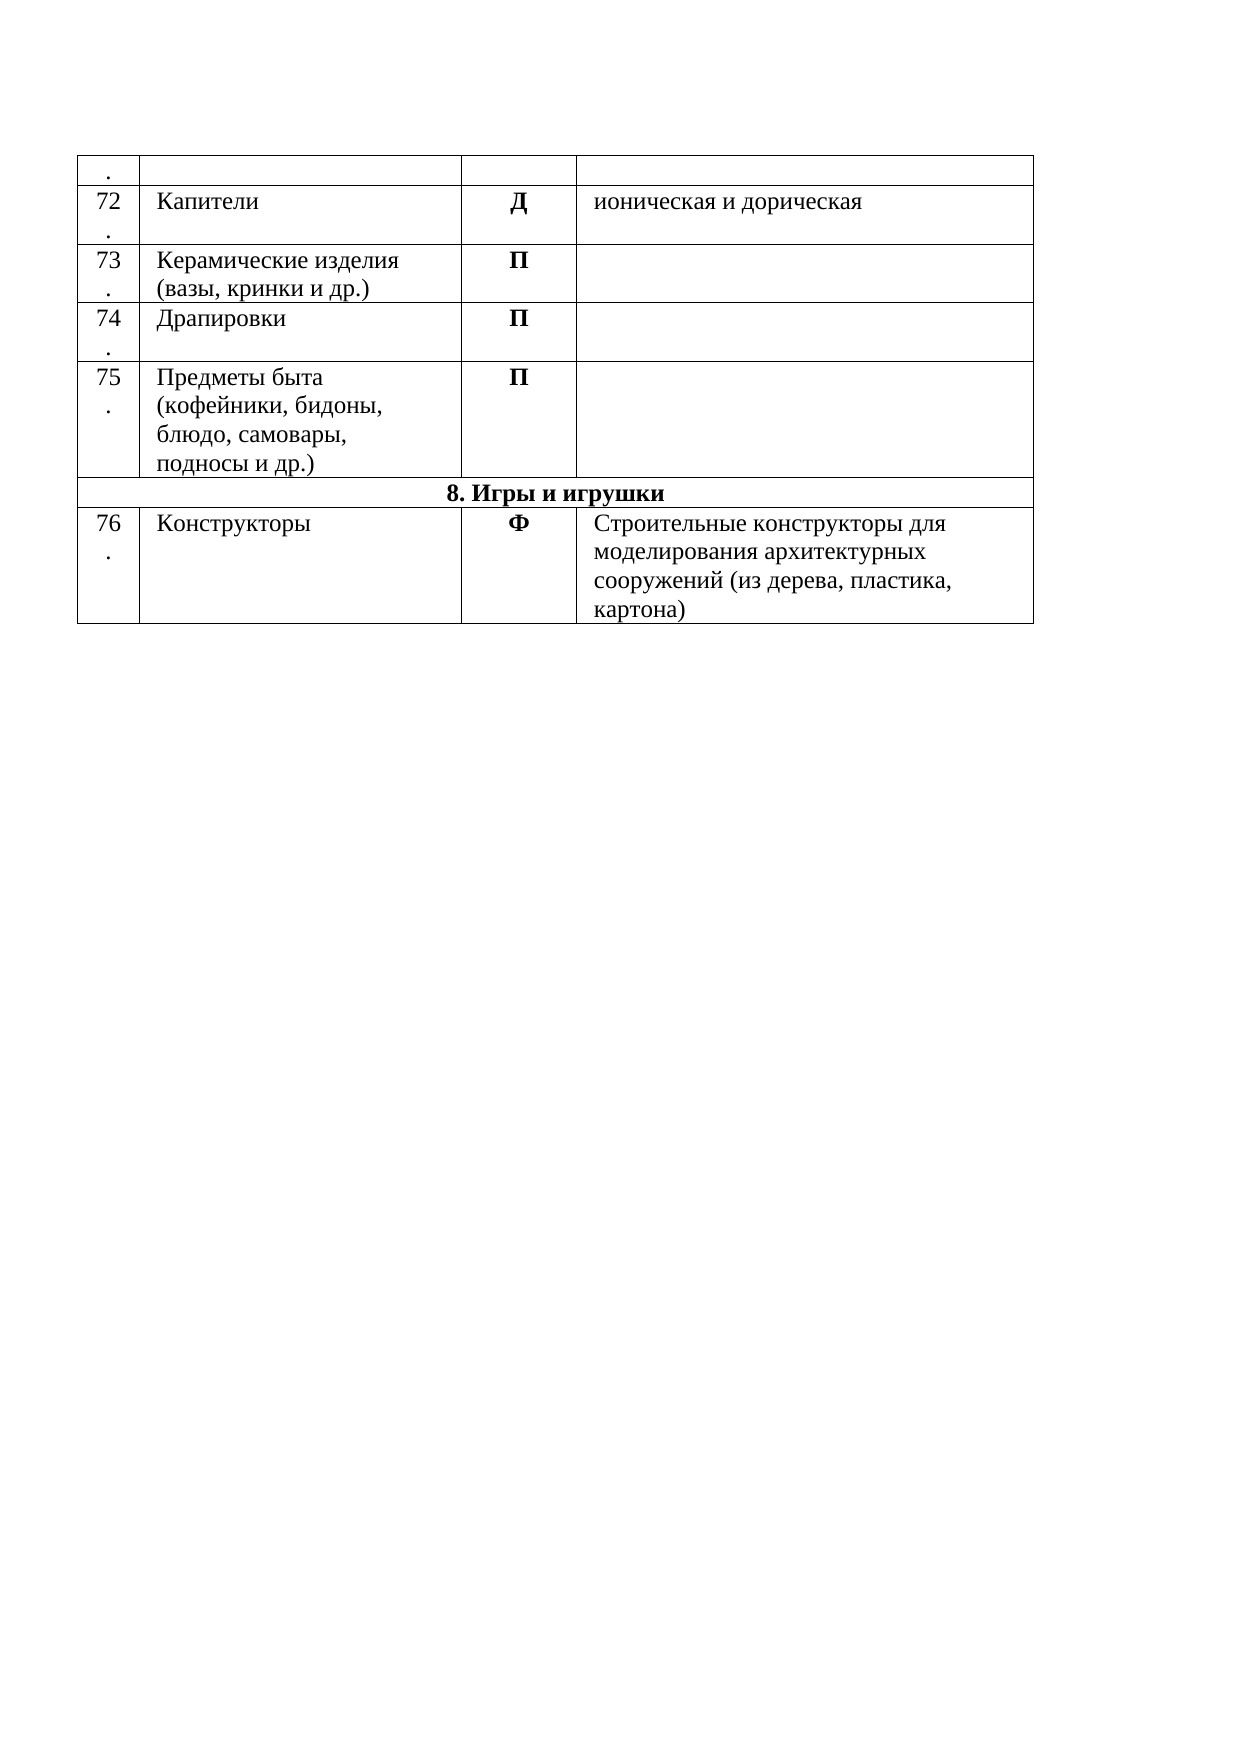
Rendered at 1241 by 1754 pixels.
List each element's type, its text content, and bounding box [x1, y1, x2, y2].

table_cell 74. [78, 303, 139, 361]
table_cell Строительные конструкторы для моделирования архитектурных сооружений (из дерева, пластика, картона) [577, 508, 1033, 623]
table_cell 71. [78, 156, 139, 185]
table_cell П [462, 156, 576, 185]
table_cell Д [462, 186, 576, 244]
table_cell П [462, 245, 576, 302]
table_cell [577, 156, 1033, 185]
table_cell П [462, 362, 576, 477]
table_cell Ф [462, 508, 576, 623]
table_cell [577, 362, 1033, 477]
table_cell Предметы быта (кофейники, бидоны, блюдо, самовары, подносы и др.) [140, 362, 461, 477]
table_cell 8. Игры и игрушки [78, 478, 1033, 507]
table_cell [577, 245, 1033, 302]
table_cell Драпировки [140, 303, 461, 361]
table_cell 76. [78, 508, 139, 623]
table_cell П [462, 303, 576, 361]
table_cell 75. [78, 362, 139, 477]
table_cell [140, 156, 461, 185]
table_cell 73. [78, 245, 139, 302]
table_cell Керамические изделия (вазы, кринки и др.) [140, 245, 461, 302]
table_cell 72. [78, 186, 139, 244]
table_cell [577, 303, 1033, 361]
table_cell Конструкторы [140, 508, 461, 623]
table_cell ионическая и дорическая [577, 186, 1033, 244]
table_cell Капители [140, 186, 461, 244]
